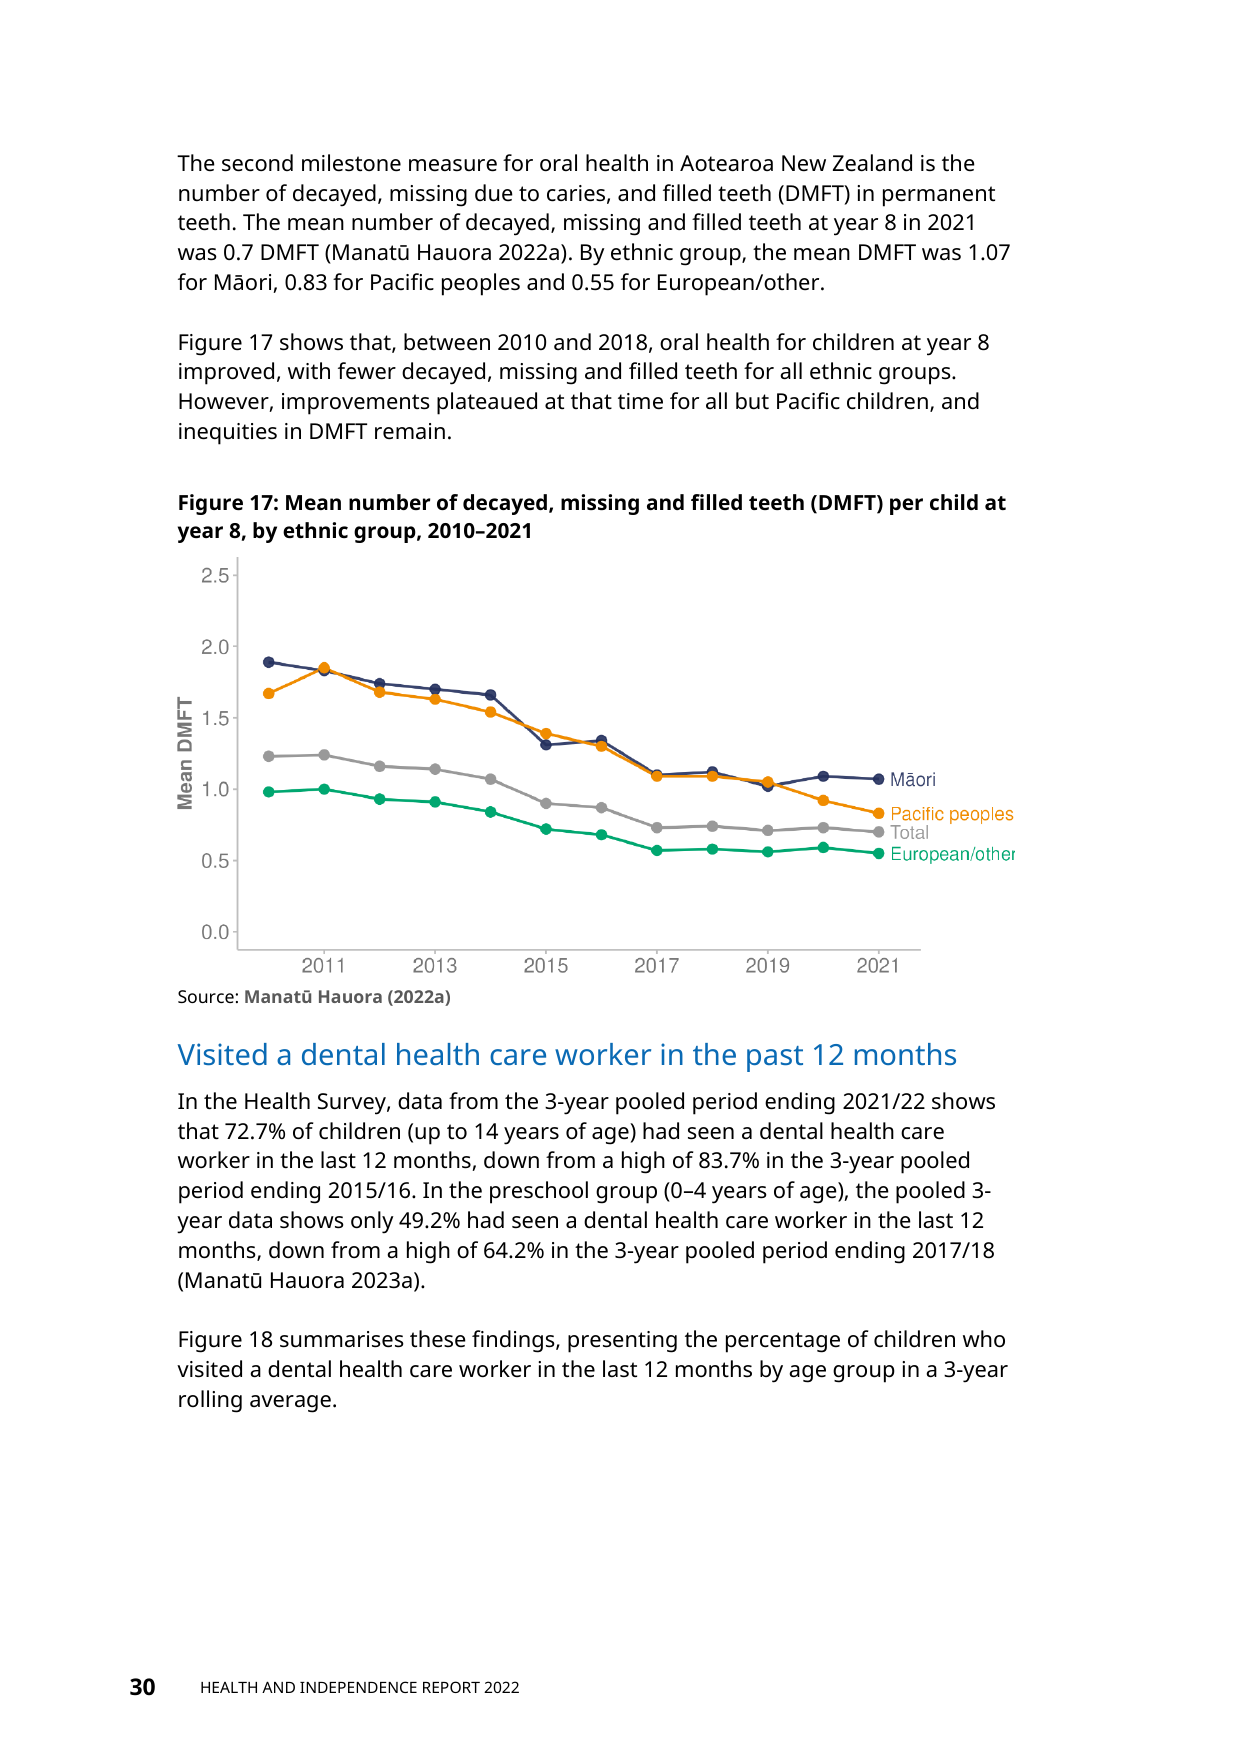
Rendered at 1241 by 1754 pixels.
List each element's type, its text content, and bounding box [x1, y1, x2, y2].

text Figure 17: Mean number of decayed, missing and filled teeth (DMFT) per child at year 8, by ethnic group, 2010–2021 [177, 488, 1019, 545]
text Source: Manatū Hauora (2022a) [177, 984, 1019, 1009]
subtitle Visited a dental health care worker in the past 12 months [177, 1034, 1019, 1073]
picture [177, 557, 1015, 977]
text Figure 18 summarises these findings, presenting the percentage of children who visited a dental health care worker in the last 12 months by age group in a 3-year rolling average. [177, 1324, 1019, 1414]
text In the Health Survey, data from the 3-year pooled period ending 2021/22 shows that 72.7% of children (up to 14 years of age) had seen a dental health care worker in the last 12 months, down from a high of 83.7% in the 3-year pooled period ending 2015/16. In the preschool group (0–4 years of age), the pooled 3-year data shows only 49.2% had seen a dental health care worker in the last 12 months, down from a high of 64.2% in the 3-year pooled period ending 2017/18 (Manatū Hauora 2023a). [177, 1086, 1019, 1294]
text Figure 17 shows that, between 2010 and 2018, oral health for children at year 8 improved, with fewer decayed, missing and filled teeth for all ethnic groups. However, improvements plateaued at that time for all but Pacific children, and inequities in DMFT remain. [177, 326, 1019, 446]
text The second milestone measure for oral health in Aotearoa New Zealand is the number of decayed, missing due to caries, and filled teeth (DMFT) in permanent teeth. The mean number of decayed, missing and filled teeth at year 8 in 2021 was 0.7 DMFT (Manatū Hauora 2022a). By ethnic group, the mean DMFT was 1.07 for Māori, 0.83 for Pacific peoples and 0.55 for European/other. [177, 148, 1019, 297]
